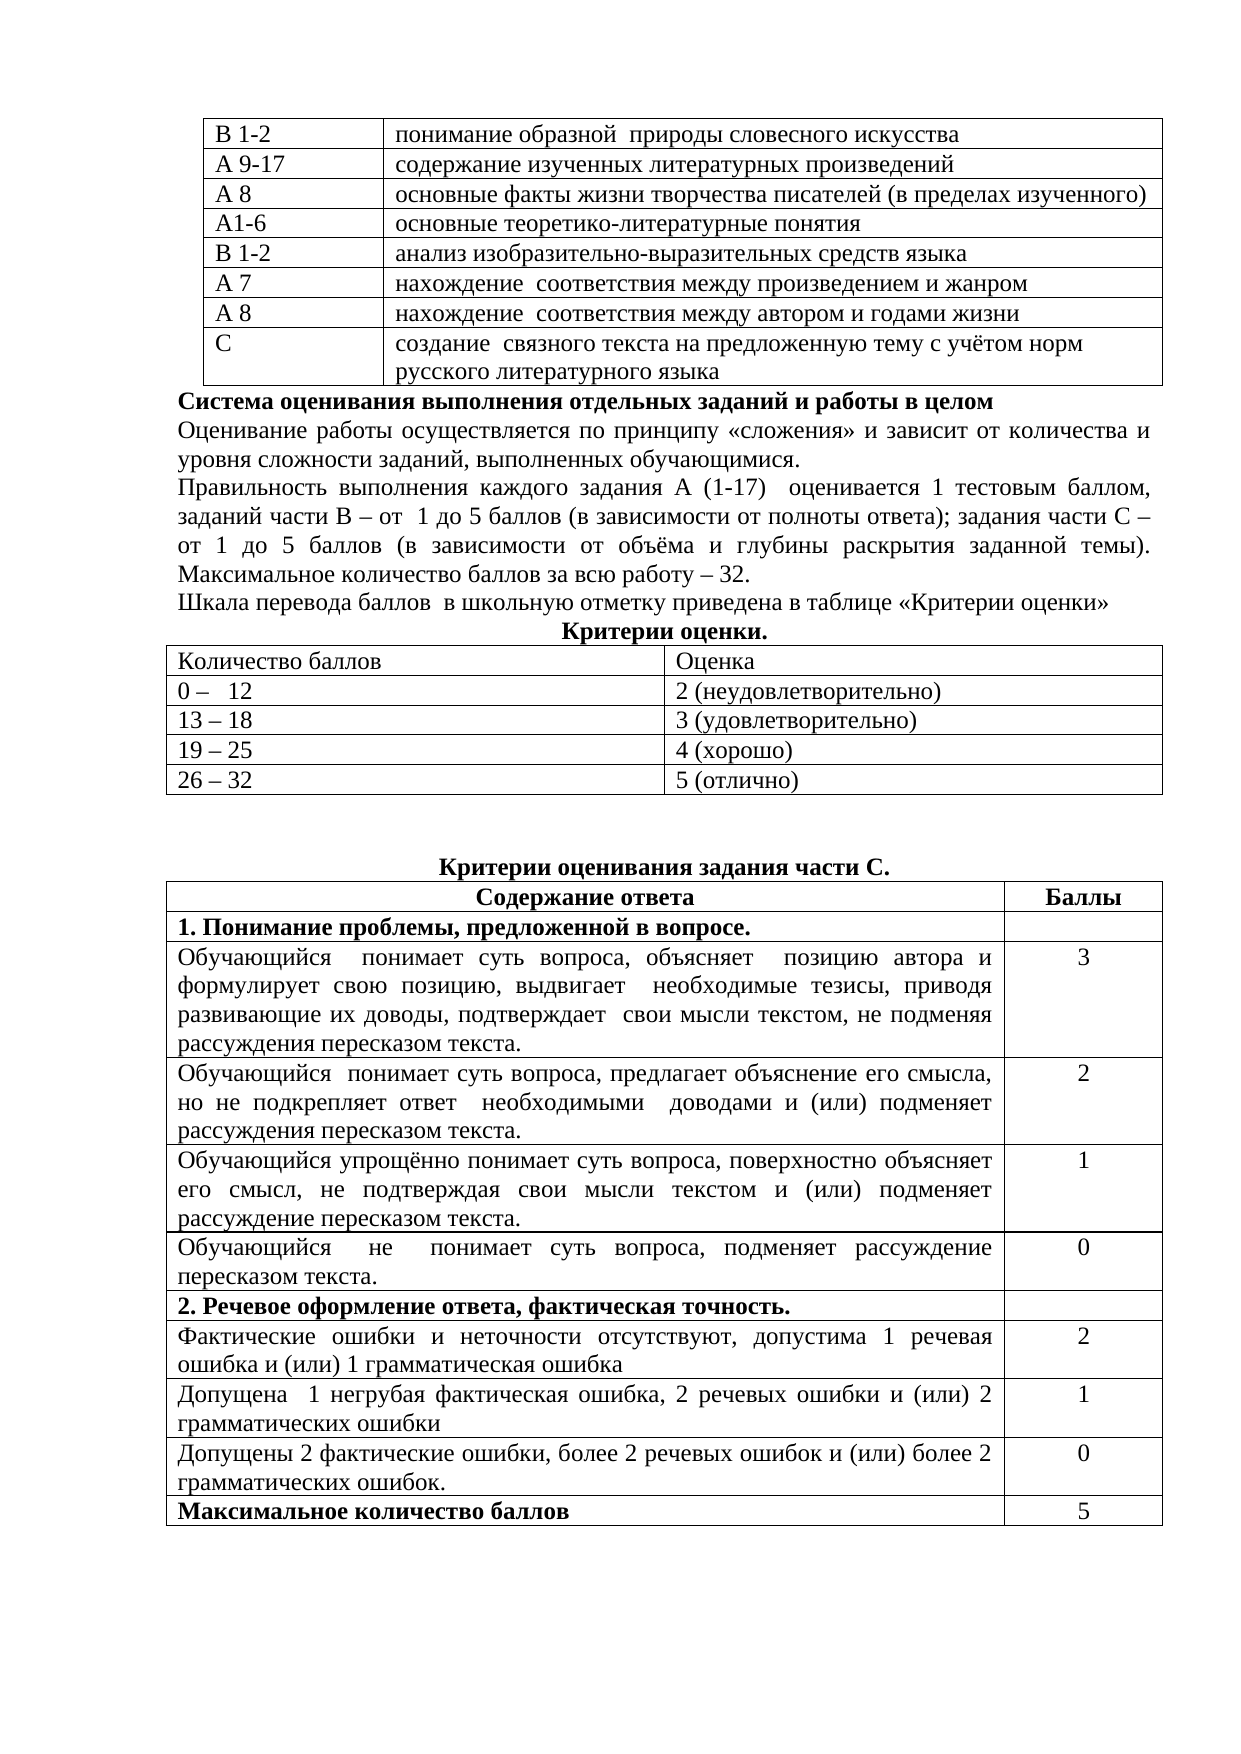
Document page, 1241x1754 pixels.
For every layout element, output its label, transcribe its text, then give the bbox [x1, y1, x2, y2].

table_cell 4 (хорошо) [665, 735, 1162, 764]
table_cell основные факты жизни творчества писателей (в пределах изученного) [384, 179, 1162, 207]
table_cell А 8 [204, 179, 383, 207]
table_cell 13 – 18 [167, 706, 664, 734]
table_cell 3 [1005, 942, 1162, 1057]
text Оценивание работы осуществляется по принципу «сложения» и зависит от количества и уровня сложности заданий, выполненных обучающимися. [177, 415, 1152, 472]
table_cell 0 [1005, 1438, 1162, 1495]
table_cell Допущены 2 фактические ошибки, более 2 речевых ошибок и (или) более 2 грамматических ошибок. [167, 1438, 1004, 1495]
table_cell В 1-2 [204, 238, 383, 267]
table_cell содержание изученных литературных произведений [384, 149, 1162, 178]
table_cell 26 – 32 [167, 765, 664, 794]
table_cell 5 [1005, 1496, 1162, 1525]
table_cell А 9-17 [204, 149, 383, 178]
table_cell 1 [1005, 1379, 1162, 1437]
table_cell Допущена 1 негрубая фактическая ошибка, 2 речевых ошибки и (или) 2 грамматических ошибки [167, 1379, 1004, 1437]
table_cell анализ изобразительно-выразительных средств языка [384, 238, 1162, 267]
table_header Оценка [665, 646, 1162, 675]
table_cell 2 [1005, 1058, 1162, 1144]
table_cell нахождение соответствия между произведением и жанром [384, 268, 1162, 297]
table_header Количество баллов [167, 646, 664, 675]
table_cell А1-6 [204, 209, 383, 237]
table_cell Обучающийся упрощённо понимает суть вопроса, поверхностно объясняет его смысл, не подтверждая свои мысли текстом и (или) подменяет рассуждение пересказом текста. [167, 1145, 1004, 1231]
table_cell С [204, 328, 383, 385]
table_cell Максимальное количество баллов [167, 1496, 1004, 1525]
table_cell 5 (отлично) [665, 765, 1162, 794]
text Шкала перевода баллов в школьную отметку приведена в таблице «Критерии оценки» [177, 587, 1152, 616]
table_cell 0 [1005, 1233, 1162, 1290]
table_cell [1005, 1291, 1162, 1320]
table_cell Обучающийся не понимает суть вопроса, подменяет рассуждение пересказом текста. [167, 1233, 1004, 1290]
table_cell Обучающийся понимает суть вопроса, предлагает объяснение его смысла, но не подкрепляет ответ необходимыми доводами и (или) подменяет рассуждения пересказом текста. [167, 1058, 1004, 1144]
table_cell А 7 [204, 268, 383, 297]
table_cell Обучающийся понимает суть вопроса, объясняет позицию автора и формулирует свою позицию, выдвигает необходимые тезисы, приводя развивающие их доводы, подтверждает свои мысли текстом, не подменяя рассуждения пересказом текста. [167, 942, 1004, 1057]
table_cell 2 [1005, 1321, 1162, 1378]
table_cell понимание образной природы словесного искусства [384, 119, 1162, 148]
table_cell В 1-2 [204, 119, 383, 148]
text Критерии оценки. [177, 616, 1152, 645]
table_cell 2. Речевое оформление ответа, фактическая точность. [167, 1291, 1004, 1320]
table_cell Фактические ошибки и неточности отсутствуют, допустима 1 речевая ошибка и (или) 1 грамматическая ошибка [167, 1321, 1004, 1378]
table_cell 3 (удовлетворительно) [665, 706, 1162, 734]
table_cell основные теоретико-литературные понятия [384, 209, 1162, 237]
table_cell 0 – 12 [167, 676, 664, 704]
table_cell [1005, 912, 1162, 941]
table_cell 1 [1005, 1145, 1162, 1231]
table_cell А 8 [204, 298, 383, 327]
text Правильность выполнения каждого задания А (1-17) оценивается 1 тестовым баллом, заданий части В – от 1 до 5 баллов (в зависимости от полноты ответа); задания части С – от 1 до 5 баллов (в зависимости от объёма и глубины раскрытия заданной темы). Максимальное количество баллов за всю работу – 32. [177, 472, 1152, 587]
text Система оценивания выполнения отдельных заданий и работы в целом [177, 386, 1152, 415]
table_cell нахождение соответствия между автором и годами жизни [384, 298, 1162, 327]
table_header Баллы [1005, 882, 1162, 911]
table_cell 1. Понимание проблемы, предложенной в вопросе. [167, 912, 1004, 941]
table_cell создание связного текста на предложенную тему с учётом норм русского литературного языка [384, 328, 1162, 385]
table_cell 19 – 25 [167, 735, 664, 764]
text Критерии оценивания задания части С. [177, 852, 1152, 881]
table_cell 2 (неудовлетворительно) [665, 676, 1162, 704]
table_header Содержание ответа [167, 882, 1004, 911]
